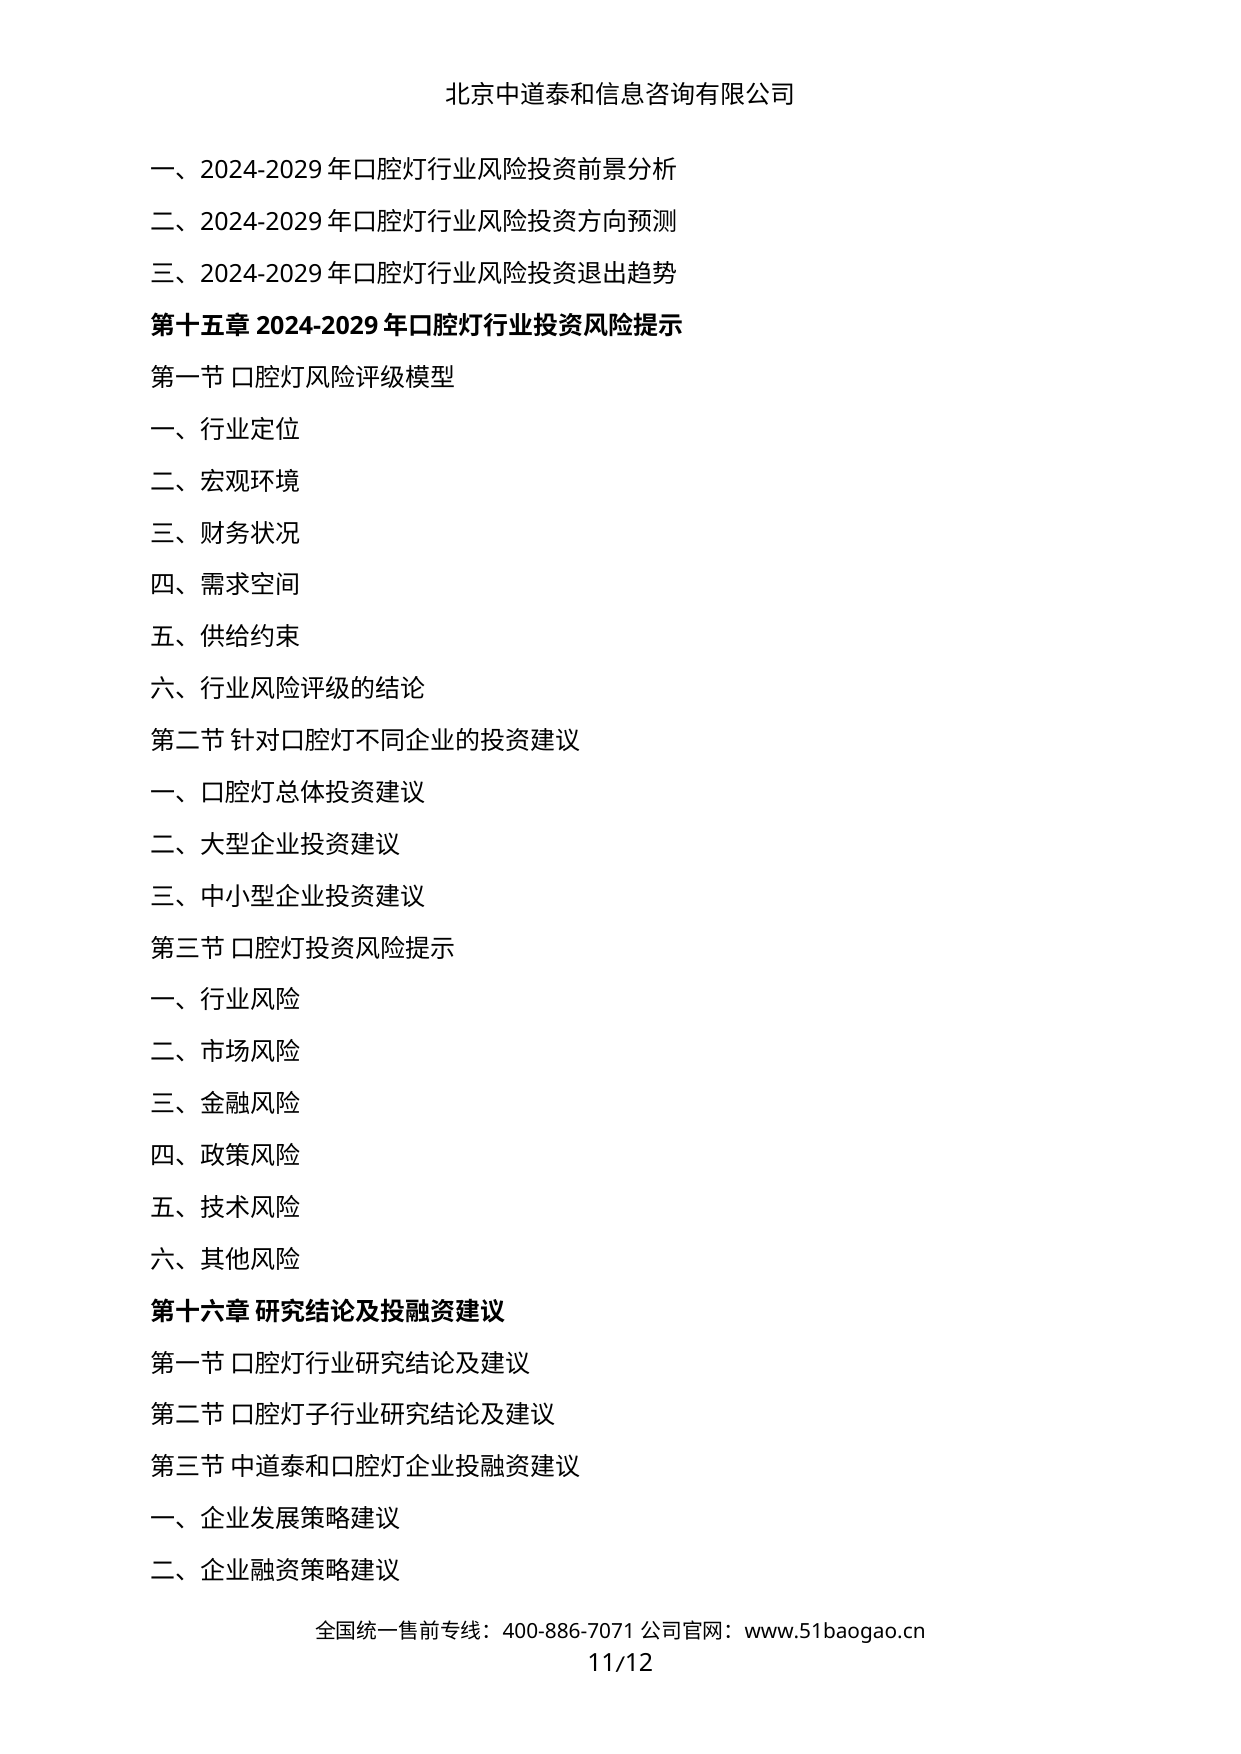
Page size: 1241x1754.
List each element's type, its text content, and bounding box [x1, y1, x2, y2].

text 五、供给约束 [150, 617, 1090, 653]
text 二、2024-2029年口腔灯行业风险投资方向预测 [150, 202, 1090, 238]
text 第一节 口腔灯风险评级模型 [150, 357, 1090, 394]
text 二、市场风险 [150, 1032, 1090, 1068]
text 四、政策风险 [150, 1136, 1090, 1172]
text 六、其他风险 [150, 1239, 1090, 1276]
text 一、口腔灯总体投资建议 [150, 772, 1090, 809]
text 三、中小型企业投资建议 [150, 876, 1090, 912]
text 一、行业风险 [150, 980, 1090, 1016]
text 二、大型企业投资建议 [150, 824, 1090, 861]
text 一、2024-2029年口腔灯行业风险投资前景分析 [150, 150, 1090, 186]
text 六、行业风险评级的结论 [150, 669, 1090, 705]
text 一、企业发展策略建议 [150, 1499, 1090, 1535]
text 第一节 口腔灯行业研究结论及建议 [150, 1343, 1090, 1379]
text 四、需求空间 [150, 565, 1090, 601]
text 三、金融风险 [150, 1084, 1090, 1120]
text 二、企业融资策略建议 [150, 1551, 1090, 1587]
text 第十五章 2024-2029年口腔灯行业投资风险提示 [150, 306, 1090, 342]
text 一、行业定位 [150, 409, 1090, 446]
text 二、宏观环境 [150, 461, 1090, 497]
text 三、财务状况 [150, 513, 1090, 549]
text 第三节 中道泰和口腔灯企业投融资建议 [150, 1447, 1090, 1483]
text 五、技术风险 [150, 1187, 1090, 1224]
text 第二节 口腔灯子行业研究结论及建议 [150, 1395, 1090, 1431]
text 第二节 针对口腔灯不同企业的投资建议 [150, 721, 1090, 757]
text 三、2024-2029年口腔灯行业风险投资退出趋势 [150, 254, 1090, 290]
text 第三节 口腔灯投资风险提示 [150, 928, 1090, 964]
text 第十六章 研究结论及投融资建议 [150, 1291, 1090, 1327]
